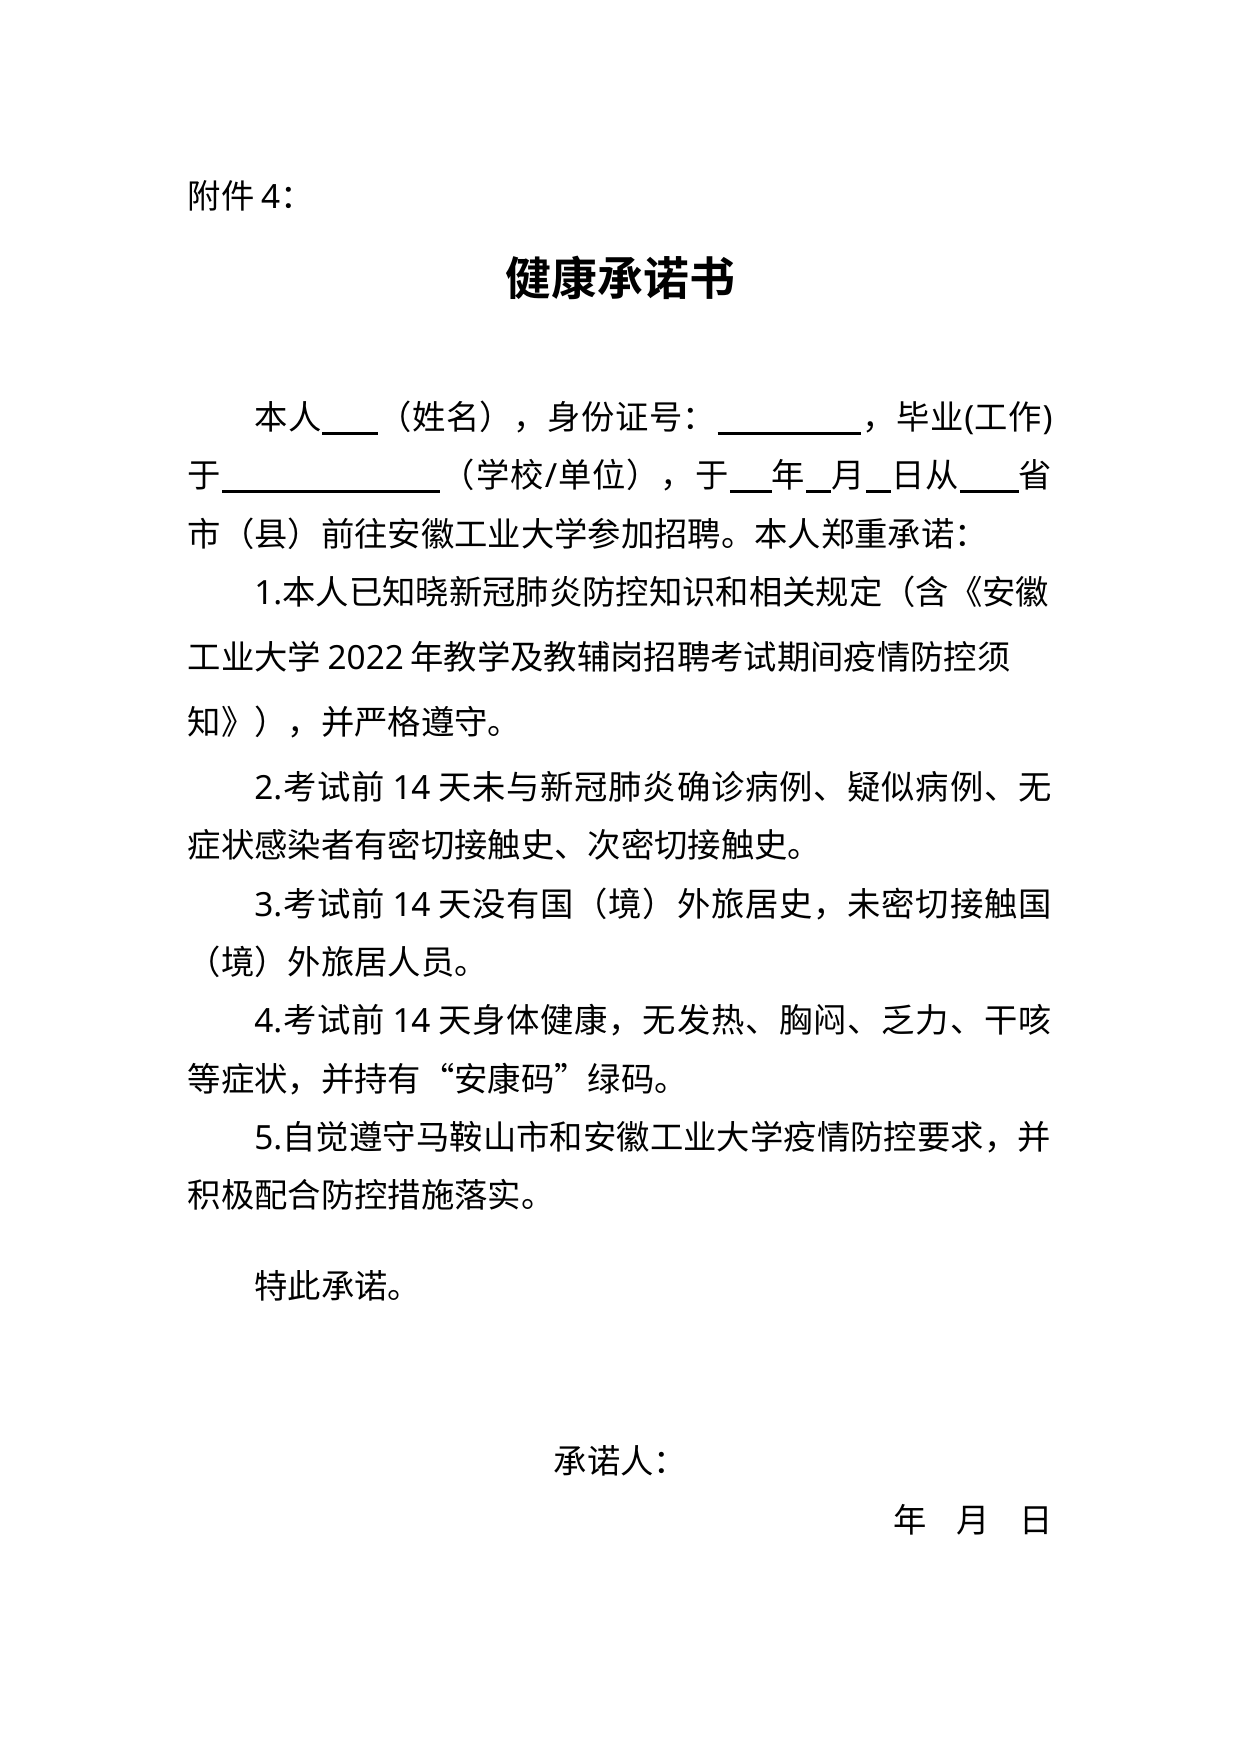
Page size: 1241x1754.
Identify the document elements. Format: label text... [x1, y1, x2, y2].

text 5.自觉遵守马鞍山市和安徽工业大学疫情防控要求，并积极配合防控措施落实。 [187, 1103, 1053, 1219]
text 承诺人： [187, 1427, 986, 1485]
text 1.本人已知晓新冠肺炎防控知识和相关规定（含《安徽工业大学2022年教学及教辅岗招聘考试期间疫情防控须知》），并严格遵守。 [187, 558, 1053, 753]
text 特此承诺。 [187, 1252, 1053, 1310]
text 3.考试前14天没有国（境）外旅居史，未密切接触国（境）外旅居人员。 [187, 869, 1053, 986]
text 本人 （姓名），身份证号： ，毕业(工作)于 （学校/单位），于 年 月 日从 省 市（县）前往安徽工业大学参加招聘。本人郑重承诺： [187, 383, 1053, 558]
text 4.考试前14天身体健康，无发热、胸闷、乏力、干咳等症状，并持有“安康码”绿码。 [187, 986, 1053, 1103]
text 2.考试前14天未与新冠肺炎确诊病例、疑似病例、无症状感染者有密切接触史、次密切接触史。 [187, 753, 1053, 869]
text 健康承诺书 [187, 227, 1053, 324]
text 附件4： [187, 162, 1053, 227]
text 年 月 日 [187, 1485, 1053, 1544]
